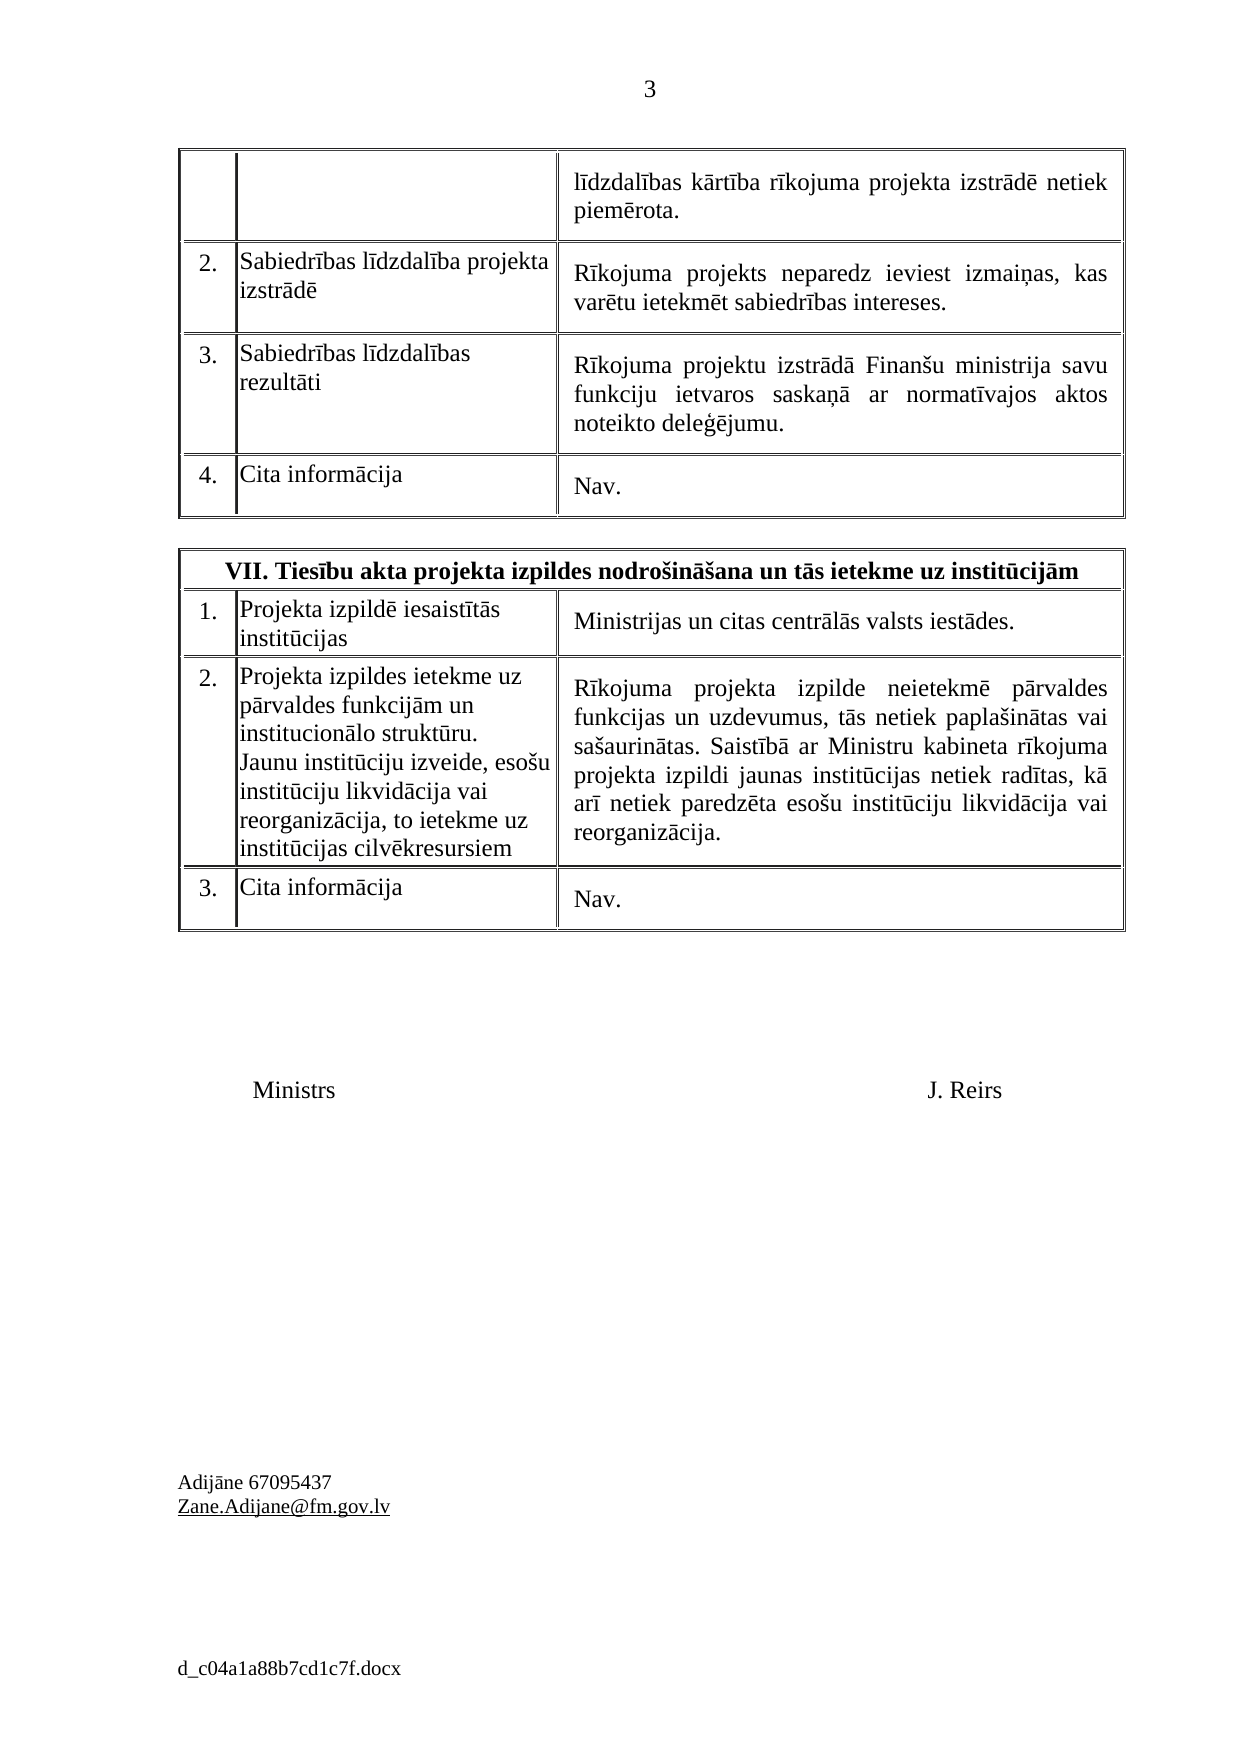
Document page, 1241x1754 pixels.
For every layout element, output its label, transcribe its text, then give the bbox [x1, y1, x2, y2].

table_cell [558, 151, 1123, 240]
table_cell Sabiedrības līdzdalības rezultāti [238, 335, 556, 452]
table_cell Rīkojuma projekts neparedz ieviest izmaiņas, kas varētu ietekmēt sabiedrības intereses. [558, 240, 1124, 332]
text Zane.Adijane@fm.gov.lv [177, 1494, 1122, 1518]
table_cell 3. [181, 865, 236, 928]
table_cell 2. [180, 240, 236, 332]
table_cell Projekta izpildes ietekme uz pārvaldes funkcijām un institucionālo struktūru. Jaunu institūciju izveide, esošu institūciju likvidācija vai reorganizācija, to ietekme uz institūcijas cilvēkresursiem [238, 658, 556, 865]
table_cell Nav. [558, 865, 1123, 928]
table_cell 2. [181, 655, 235, 865]
text Ministrs J. Reirs [177, 1076, 1122, 1104]
table_cell Rīkojuma projektu izstrādā Finanšu ministrija savu funkciju ietvaros saskaņā ar normatīvajos aktos noteikto deleģējumu. [558, 332, 1124, 452]
table_cell 1. [181, 151, 236, 240]
table_cell Cita informācija [236, 456, 557, 516]
table_cell Sabiedrības līdzdalība projekta izstrādē [238, 243, 556, 332]
table_cell Ministrijas un citas centrālās valsts iestādes. [558, 588, 1124, 654]
table_cell Rīkojuma projekta izpilde neietekmē pārvaldes funkcijas un uzdevumus, tās netiek paplašinātas vai sašaurinātas. Saistībā ar Ministru kabineta rīkojuma projekta izpildi jaunas institūcijas netiek radītas, kā arī netiek paredzēta esošu institūciju likvidācija vai reorganizācija. [559, 655, 1123, 865]
table_cell Projekta izpildē iesaistītās institūcijas [238, 591, 556, 654]
text Adijāne 67095437 [177, 1470, 1122, 1494]
table_cell Cita informācija [236, 869, 557, 928]
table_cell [236, 151, 557, 240]
table_cell 1. [180, 588, 236, 654]
table_cell 3. [180, 332, 236, 452]
table_cell 4. [181, 453, 236, 516]
table_cell Nav. [558, 453, 1123, 516]
table_header VII. Tiesību akta projekta izpildes nodrošināšana un tās ietekme uz institūcijām [181, 551, 1123, 588]
